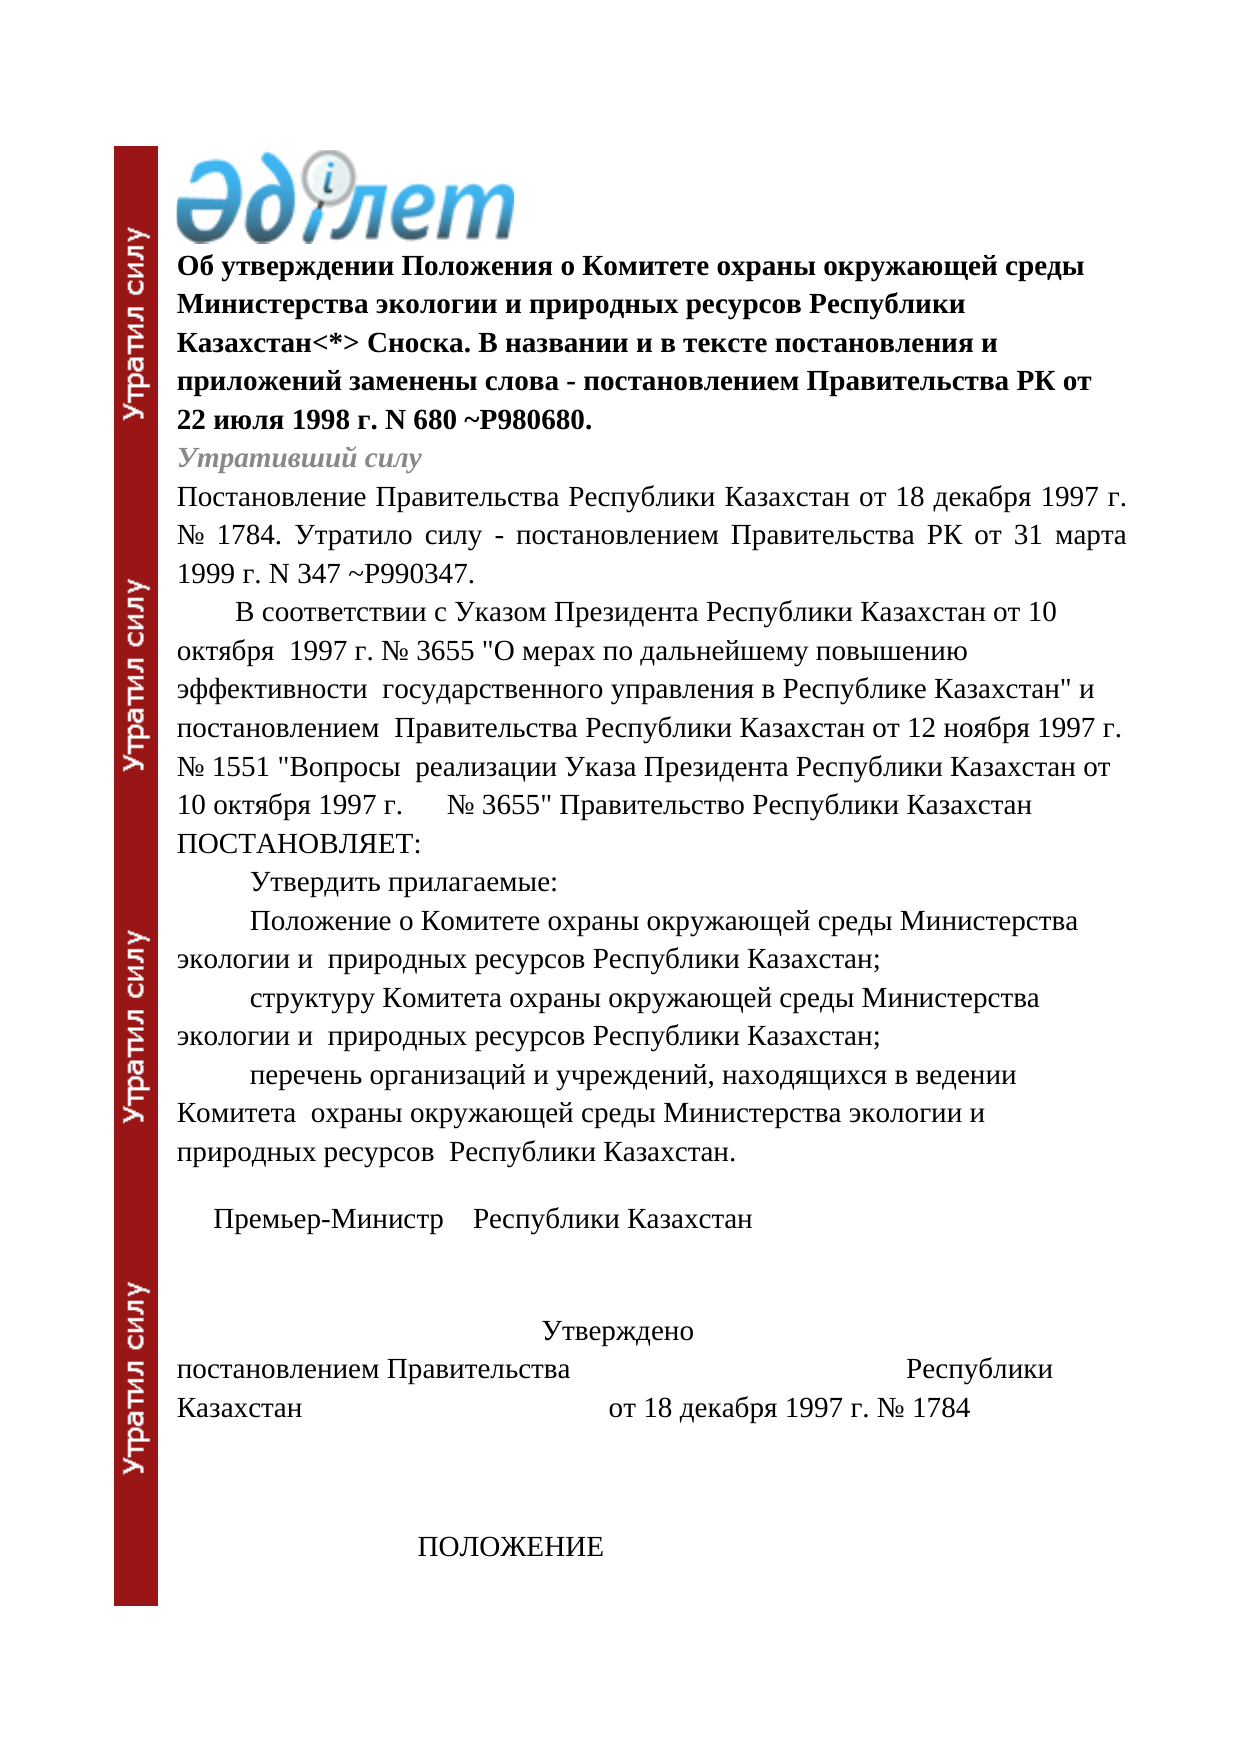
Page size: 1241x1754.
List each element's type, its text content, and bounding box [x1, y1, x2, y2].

picture [114, 474, 158, 479]
picture [114, 1562, 158, 1606]
text Утверждено постановлением Правительства Республики Казахстан от 18 декабря 1997 г. № 1784 [112, 1313, 1128, 1454]
text Постановление Правительства Республики Казахстан от 18 декабря 1997 г. № 1784. Утратило силу - постановлением Правительства РК от 31 марта 1999 г. N 347 ~P990347. [112, 479, 1128, 589]
picture [114, 146, 158, 248]
text Об утверждении Положения о Комитете охраны окружающей среды Министерства экологии и природных ресурсов Республики Казахстан<*> Сноска. В названии и в тексте постановления и приложений заменены слова - постановлением Правительства РК от 22 июля 1998 г. N 680 ~P980680. [112, 248, 1128, 435]
text Утративший силу [112, 440, 1128, 474]
picture [114, 435, 158, 440]
picture [114, 1198, 158, 1202]
text Премьер-Министр Республики Казахстан [112, 1202, 1128, 1235]
picture [176, 150, 515, 244]
picture [114, 589, 158, 594]
text В соответствии с Указом Президента Республики Казахстан от 10 октября 1997 г. № 3655 "О мерах по дальнейшему повышению эффективности государственного управления в Республике Казахстан" и постановлением Правительства Республики Казахстан от 12 ноября 1997 г. № 1551 "Вопросы реализации Указа Президента Республики Казахстан от 10 октября 1997 г. № 3655" Правительство Республики Казахстан ПОСТАНОВЛЯЕТ: Утвердить прилагаемые: Положение о Комитете охраны окружающей среды Министерства экологии и природных ресурсов Республики Казахстан; структуру Комитета охраны окружающей среды Министерства экологии и природных ресурсов Республики Казахстан; перечень организаций и учреждений, находящихся в ведении Комитета охраны окружающей среды Министерства экологии и природных ресурсов Республики Казахстан. [112, 594, 1128, 1198]
picture [114, 1235, 158, 1313]
picture [114, 1454, 158, 1529]
text ПОЛОЖЕНИЕ [112, 1529, 1128, 1562]
